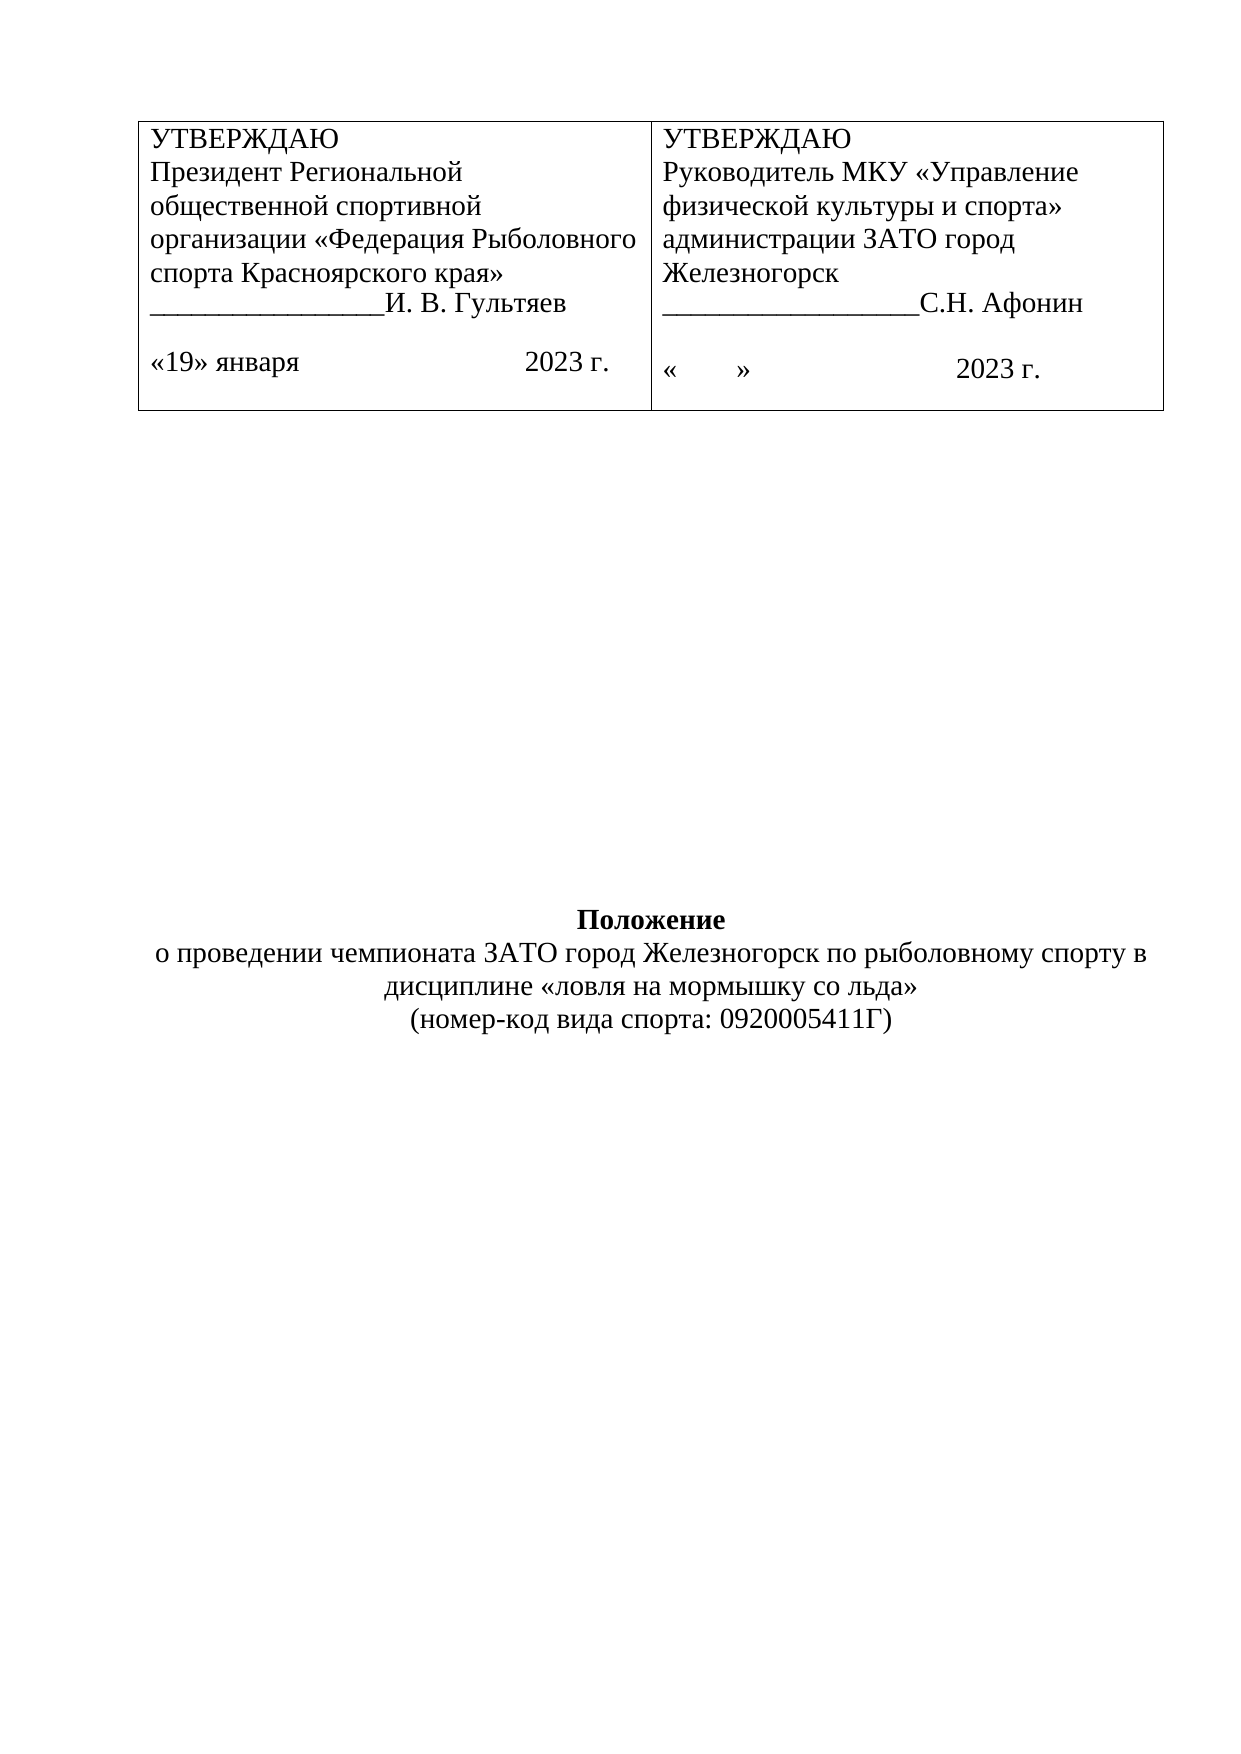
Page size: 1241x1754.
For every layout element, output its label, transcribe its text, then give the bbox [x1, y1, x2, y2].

table_header УТВЕРЖДАЮ Президент Региональной общественной спортивной организации «Федерация Рыболовного спорта Красноярского края» И. В. Гультяев «19» января 2023 г. [139, 122, 651, 410]
text о проведении чемпионата ЗАТО город Железногорск по рыболовному спорту в дисциплине «ловля на мормышку со льда» [150, 936, 1152, 1002]
text (номер-код вида спорта: 0920005411Г) [150, 1002, 1152, 1035]
text Положение [150, 903, 1152, 936]
table_header УТВЕРЖДАЮ Руководитель МКУ «Управление физической культуры и спорта» администрации ЗАТО город Железногорск С.Н. Афонин « » 2023 г. [652, 122, 1163, 410]
